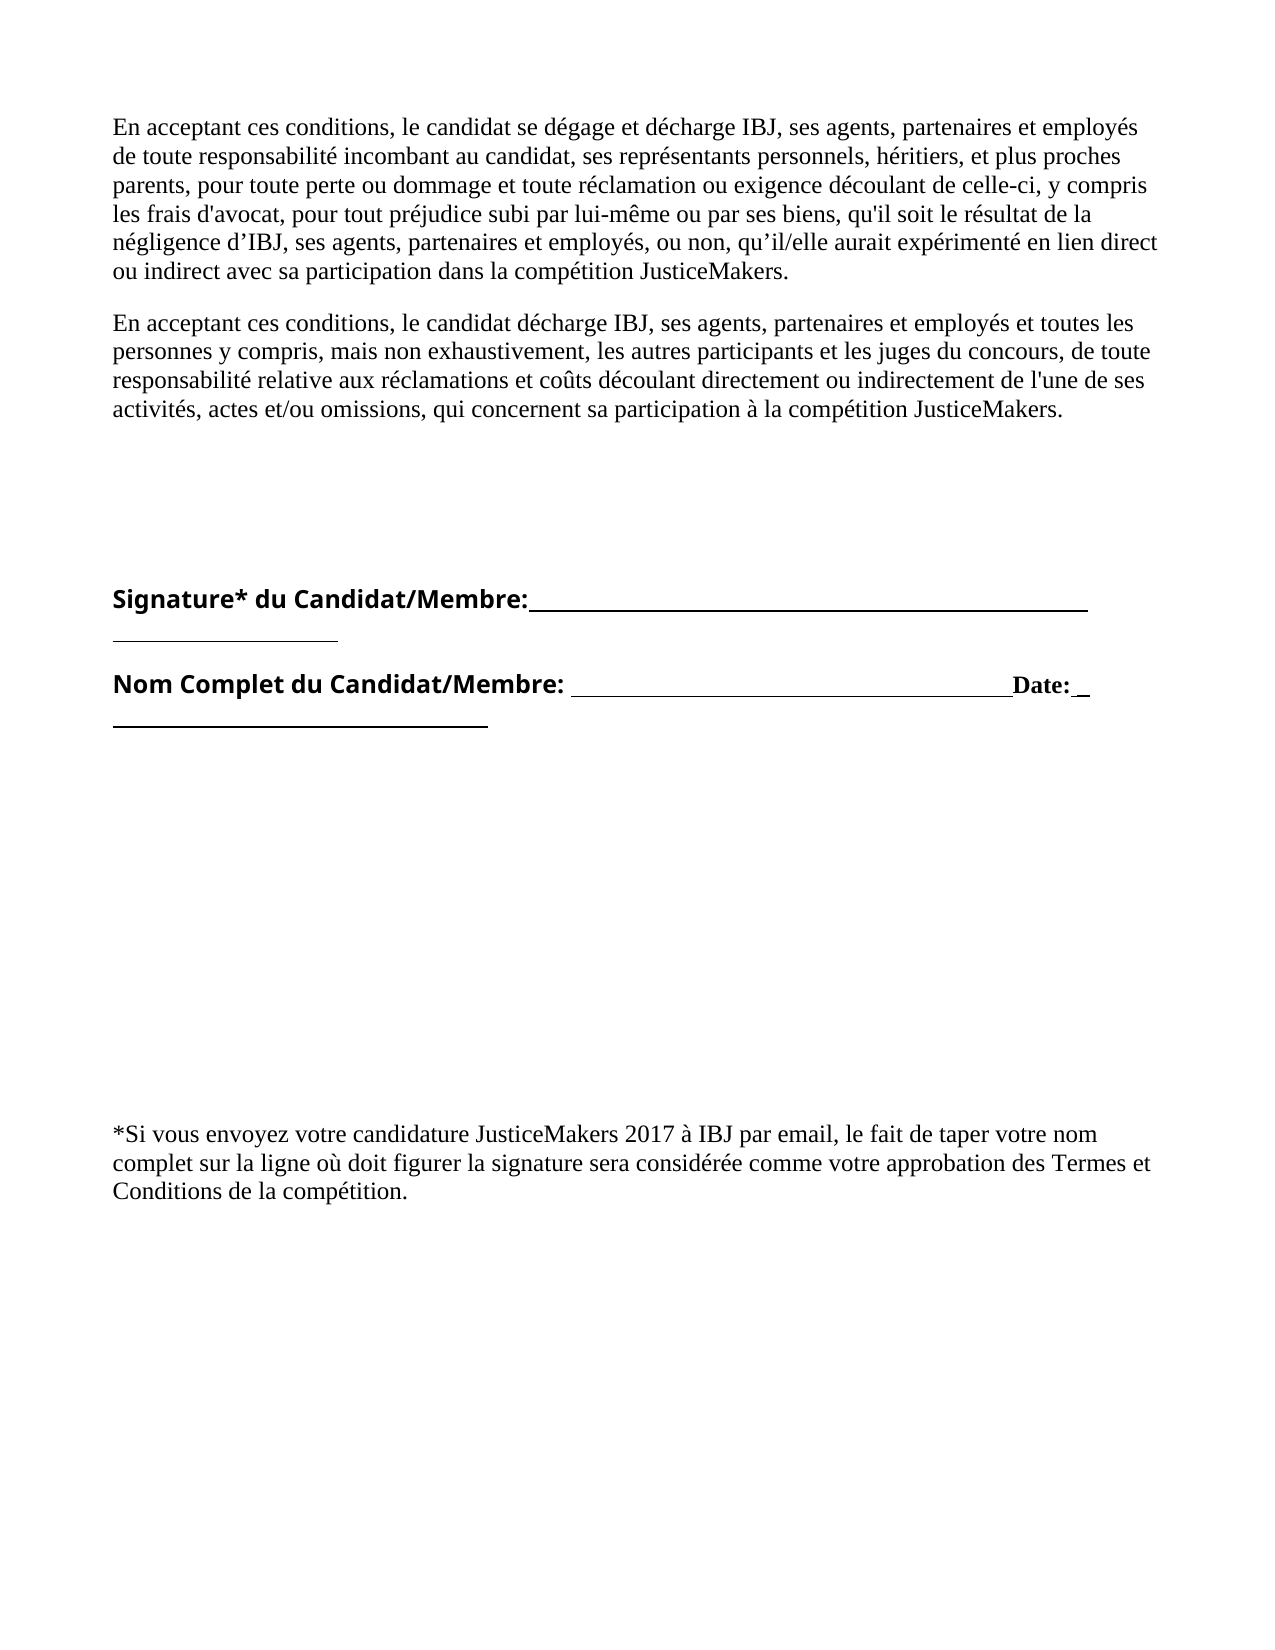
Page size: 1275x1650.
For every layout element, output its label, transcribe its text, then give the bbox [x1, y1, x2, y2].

text *Si vous envoyez votre candidature JusticeMakers 2017 à IBJ par email, le fait de taper votre nom complet sur la ligne où doit figurer la signature sera considérée comme votre approbation des Termes et Conditions de la compétition. [112, 1119, 1162, 1205]
text En acceptant ces conditions, le candidat décharge IBJ, ses agents, partenaires et employés et toutes les personnes y compris, mais non exhaustivement, les autres participants et les juges du concours, de toute responsabilité relative aux réclamations et coûts découlant directement ou indirectement de l'une de ses activités, actes et/ou omissions, qui concernent sa participation à la compétition JusticeMakers. [112, 308, 1162, 423]
text Signature* du Candidat/Membre: [112, 582, 1162, 667]
text En acceptant ces conditions, le candidat se dégage et décharge IBJ, ses agents, partenaires et employés de toute responsabilité incombant au candidat, ses représentants personnels, héritiers, et plus proches parents, pour toute perte ou dommage et toute réclamation ou exigence découlant de celle-ci, y compris les frais d'avocat, pour tout préjudice subi par lui-même ou par ses biens, qu'il soit le résultat de la négligence d’IBJ, ses agents, partenaires et employés, ou non, qu’il/elle aurait expérimenté en lien direct ou indirect avec sa participation dans la compétition JusticeMakers. [112, 112, 1162, 285]
text Nom Complet du Candidat/Membre: Date: _ [112, 667, 1162, 730]
